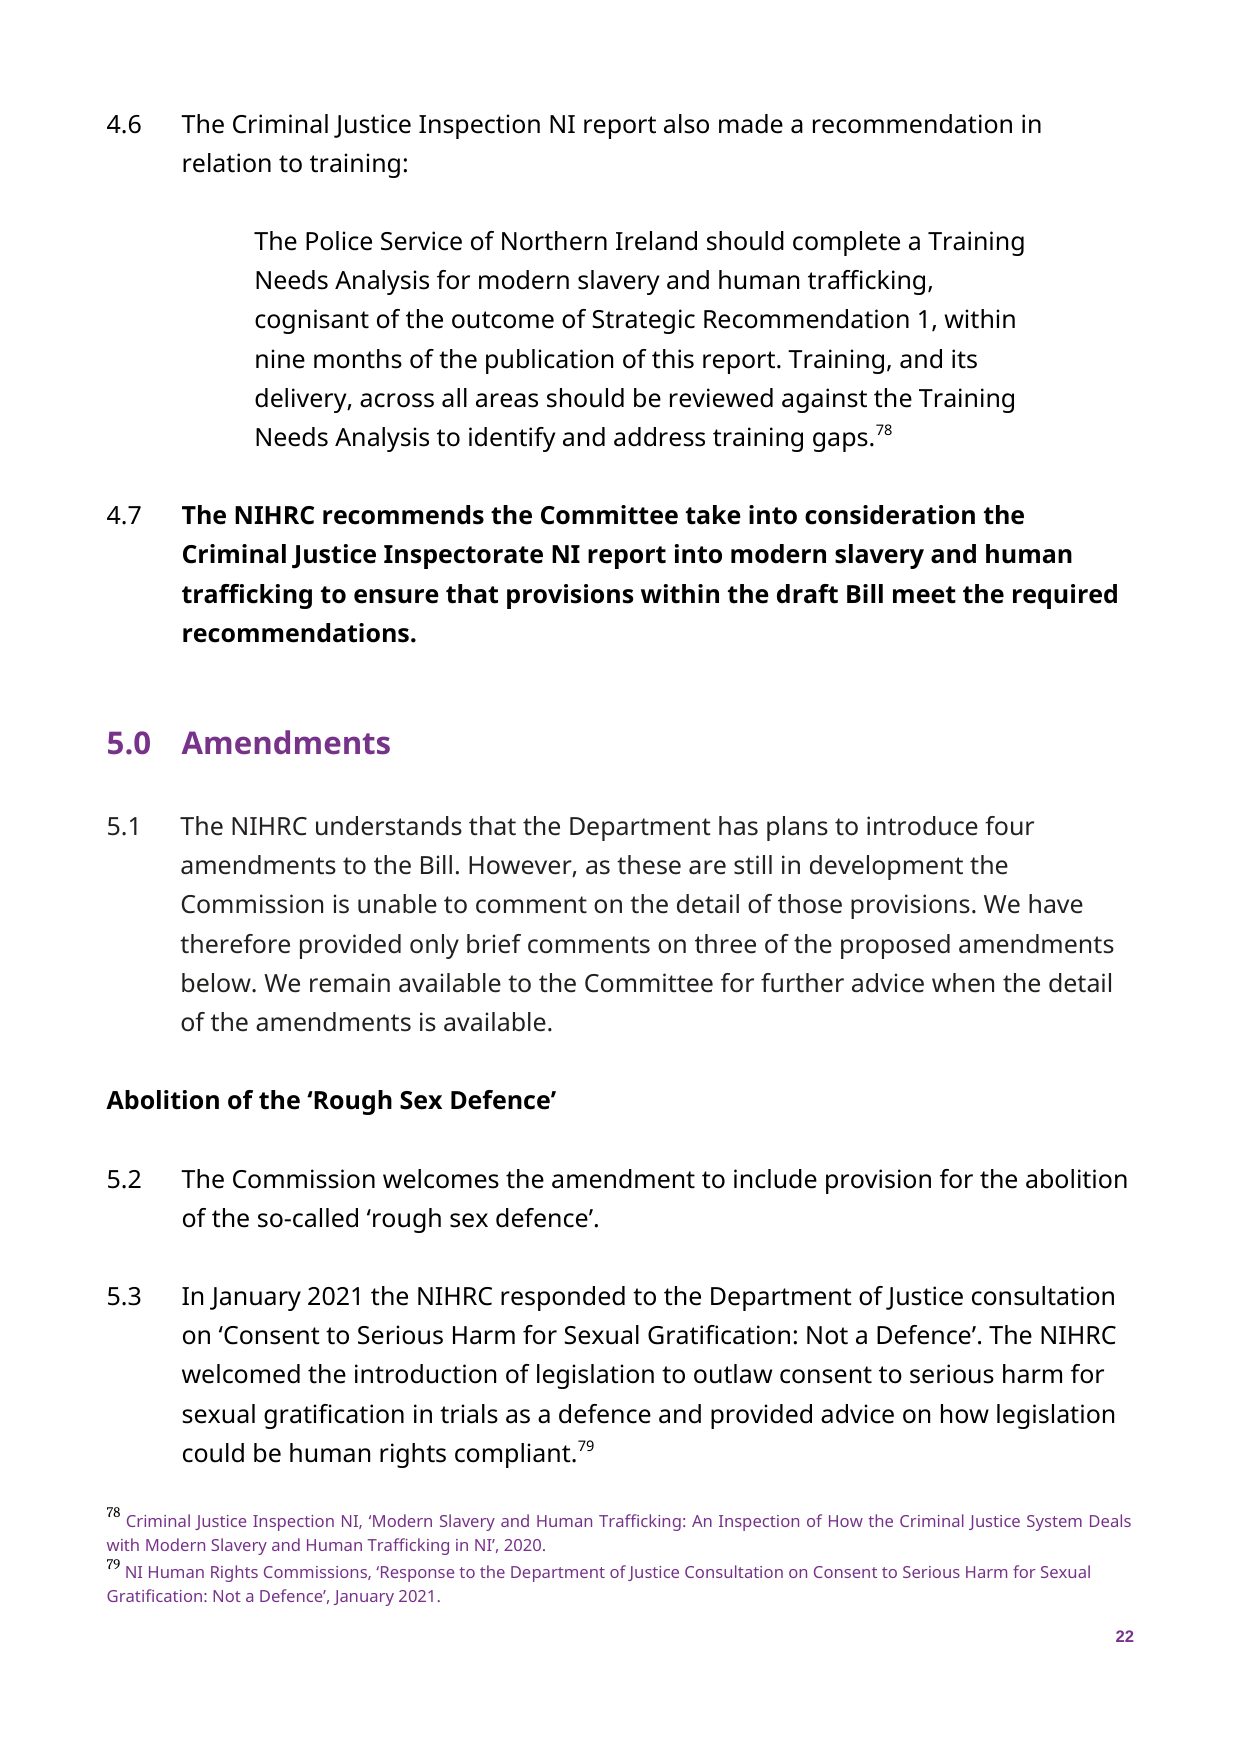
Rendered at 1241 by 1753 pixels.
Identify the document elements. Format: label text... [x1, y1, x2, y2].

list The NIHRC understands that the Department has plans to introduce four amendments to the Bill. However, as these are still in development the Commission is unable to comment on the detail of those provisions. We have therefore provided only brief comments on three of the proposed amendments below. We remain available to the Committee for further advice when the detail of the amendments is available. [106, 809, 1134, 1039]
list The NIHRC recommends the Committee take into consideration the Criminal Justice Inspectorate NI report into modern slavery and human trafficking to ensure that provisions within the draft Bill meet the required recommendations. [106, 498, 1134, 649]
list In January 2021 the NIHRC responded to the Department of Justice consultation on ‘Consent to Serious Harm for Sexual Gratification: Not a Defence’. The NIHRC welcomed the introduction of legislation to outlaw consent to serious harm for sexual gratification in trials as a defence and provided advice on how legislation could be human rights compliant. [106, 1279, 1134, 1469]
text The Police Service of Northern Ireland should complete a Training Needs Analysis for modern slavery and human trafficking, cognisant of the outcome of Strategic Recommendation 1, within nine months of the publication of this report. Training, and its delivery, across all areas should be reviewed against the Training Needs Analysis to identify and address training gaps. [254, 224, 1044, 454]
list The Criminal Justice Inspection NI report also made a recommendation in relation to training: [106, 106, 1134, 179]
subtitle Amendments [106, 721, 1134, 763]
list The Commission welcomes the amendment to include provision for the abolition of the so-called ‘rough sex defence’. [106, 1161, 1134, 1234]
subtitle Abolition of the ‘Rough Sex Defence’ [106, 1083, 1134, 1117]
